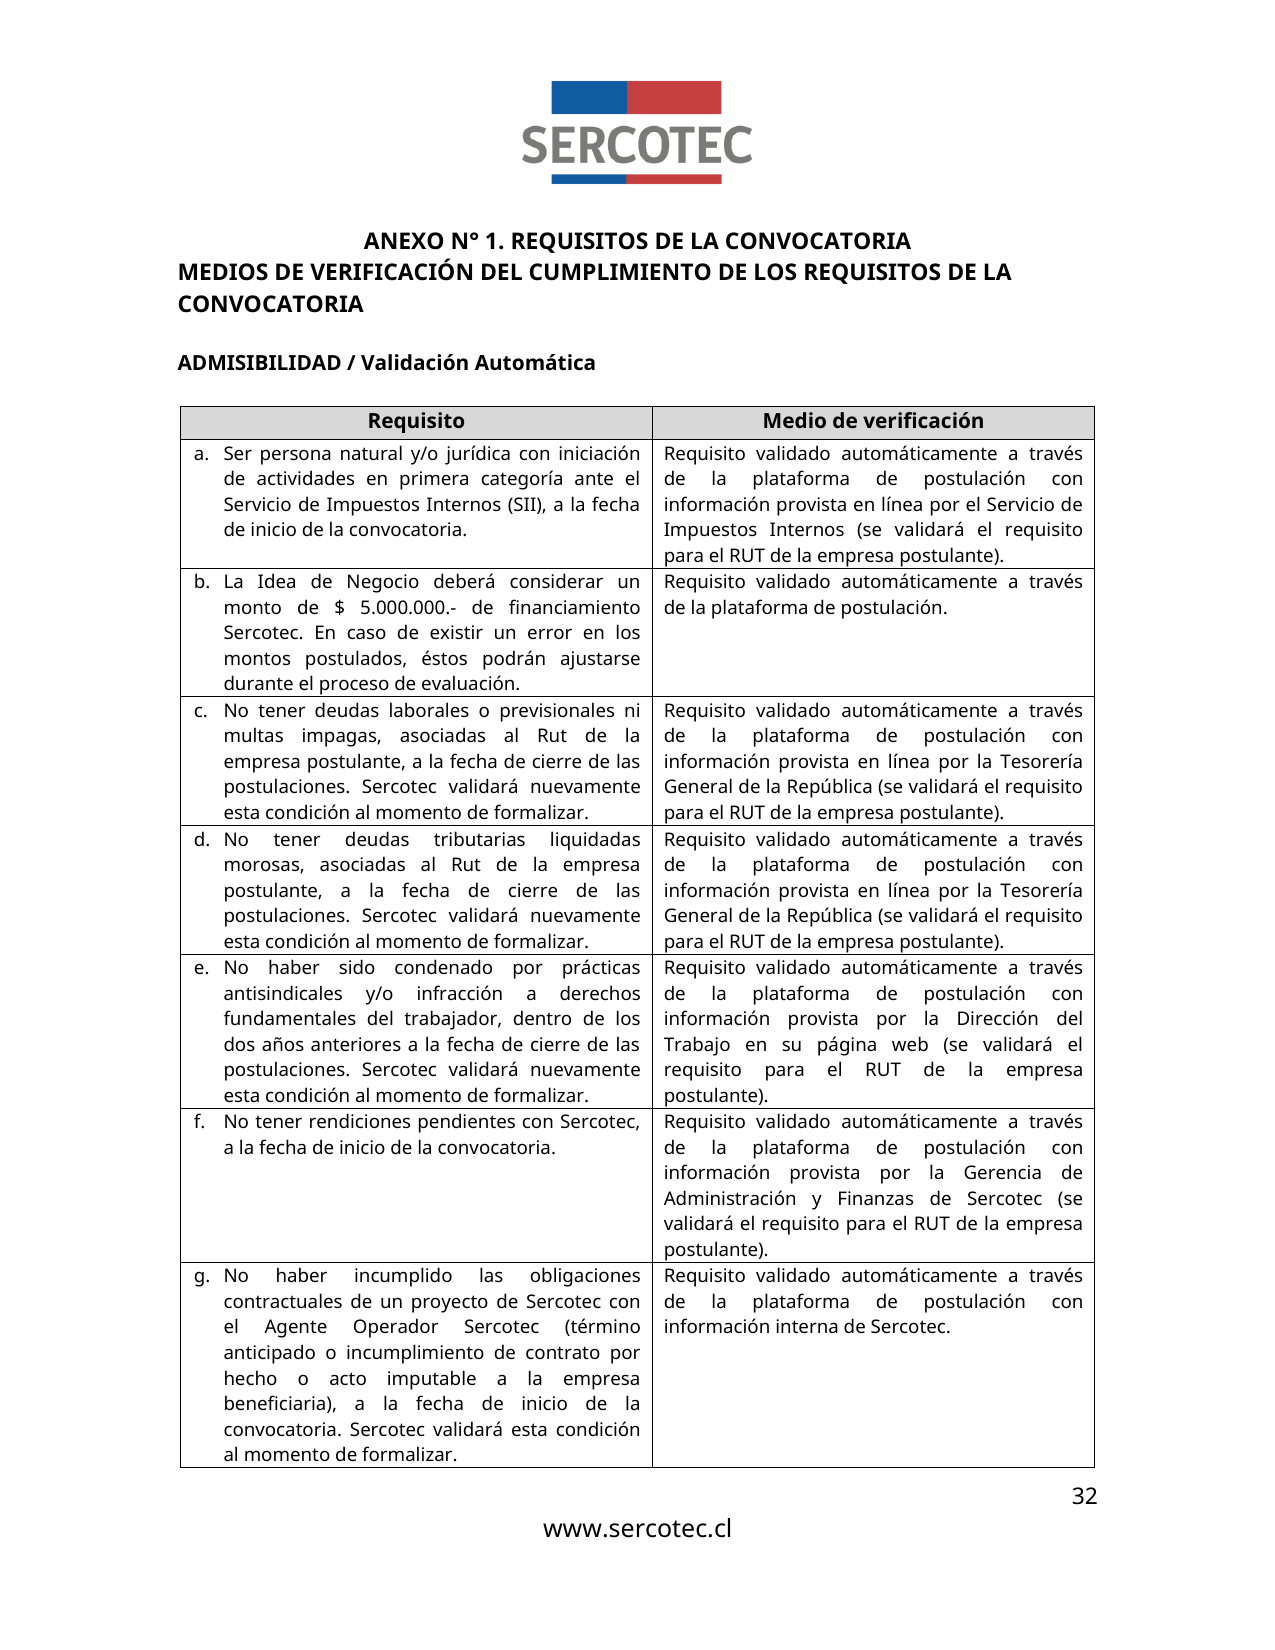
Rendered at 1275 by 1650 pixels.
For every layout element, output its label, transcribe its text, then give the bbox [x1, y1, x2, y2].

table_cell No haber sido condenado por prácticas antisindicales y/o infracción a derechos fundamentales del trabajador, dentro de los dos años anteriores a la fecha de cierre de las postulaciones. Sercotec validará nuevamente esta condición al momento de formalizar. [181, 955, 652, 1108]
table_header Medio de verificación [653, 407, 1094, 439]
text ANEXO N° 1. REQUISITOS DE LA CONVOCATORIA [177, 225, 1098, 256]
table_cell No tener rendiciones pendientes con Sercotec, a la fecha de inicio de la convocatoria. [181, 1109, 652, 1262]
table_cell No tener deudas tributarias liquidadas morosas, asociadas al Rut de la empresa postulante, a la fecha de cierre de las postulaciones. Sercotec validará nuevamente esta condición al momento de formalizar. [181, 826, 652, 953]
table_cell Ser persona natural y/o jurídica con iniciación de actividades en primera categoría ante el Servicio de Impuestos Internos (SII), a la fecha de inicio de la convocatoria. [181, 440, 652, 567]
table_cell No tener deudas laborales o previsionales ni multas impagas, asociadas al Rut de la empresa postulante, a la fecha de cierre de las postulaciones. Sercotec validará nuevamente esta condición al momento de formalizar. [181, 697, 652, 825]
table_cell La Idea de Negocio deberá considerar un monto de $ 5.000.000.- de financiamiento Sercotec. En caso de existir un error en los montos postulados, éstos podrán ajustarse durante el proceso de evaluación. [181, 569, 652, 696]
picture [512, 73, 763, 194]
table_cell Requisito validado automáticamente a través de la plataforma de postulación con información provista en línea por la Tesorería General de la República (se validará el requisito para el RUT de la empresa postulante). [653, 697, 1094, 825]
table_header Requisito [181, 407, 652, 439]
table_cell No haber incumplido las obligaciones contractuales de un proyecto de Sercotec con el Agente Operador Sercotec (término anticipado o incumplimiento de contrato por hecho o acto imputable a la empresa beneficiaria), a la fecha de inicio de la convocatoria. Sercotec validará esta condición al momento de formalizar. [181, 1263, 652, 1467]
list ADMISIBILIDAD / Validación Automática [177, 348, 1098, 376]
table_cell Requisito validado automáticamente a través de la plataforma de postulación con información provista por la Gerencia de Administración y Finanzas de Sercotec (se validará el requisito para el RUT de la empresa postulante). [653, 1109, 1094, 1262]
table_cell Requisito validado automáticamente a través de la plataforma de postulación con información provista en línea por el Servicio de Impuestos Internos (se validará el requisito para el RUT de la empresa postulante). [653, 440, 1094, 567]
table_cell Requisito validado automáticamente a través de la plataforma de postulación con información interna de Sercotec. [653, 1263, 1094, 1467]
table_cell Requisito validado automáticamente a través de la plataforma de postulación con información provista por la Dirección del Trabajo en su página web (se validará el requisito para el RUT de la empresa postulante). [653, 955, 1094, 1108]
table_cell Requisito validado automáticamente a través de la plataforma de postulación. [653, 569, 1094, 696]
text MEDIOS DE VERIFICACIÓN DEL CUMPLIMIENTO DE LOS REQUISITOS DE LA CONVOCATORIA [177, 256, 1098, 319]
table_cell Requisito validado automáticamente a través de la plataforma de postulación con información provista en línea por la Tesorería General de la República (se validará el requisito para el RUT de la empresa postulante). [653, 826, 1094, 953]
